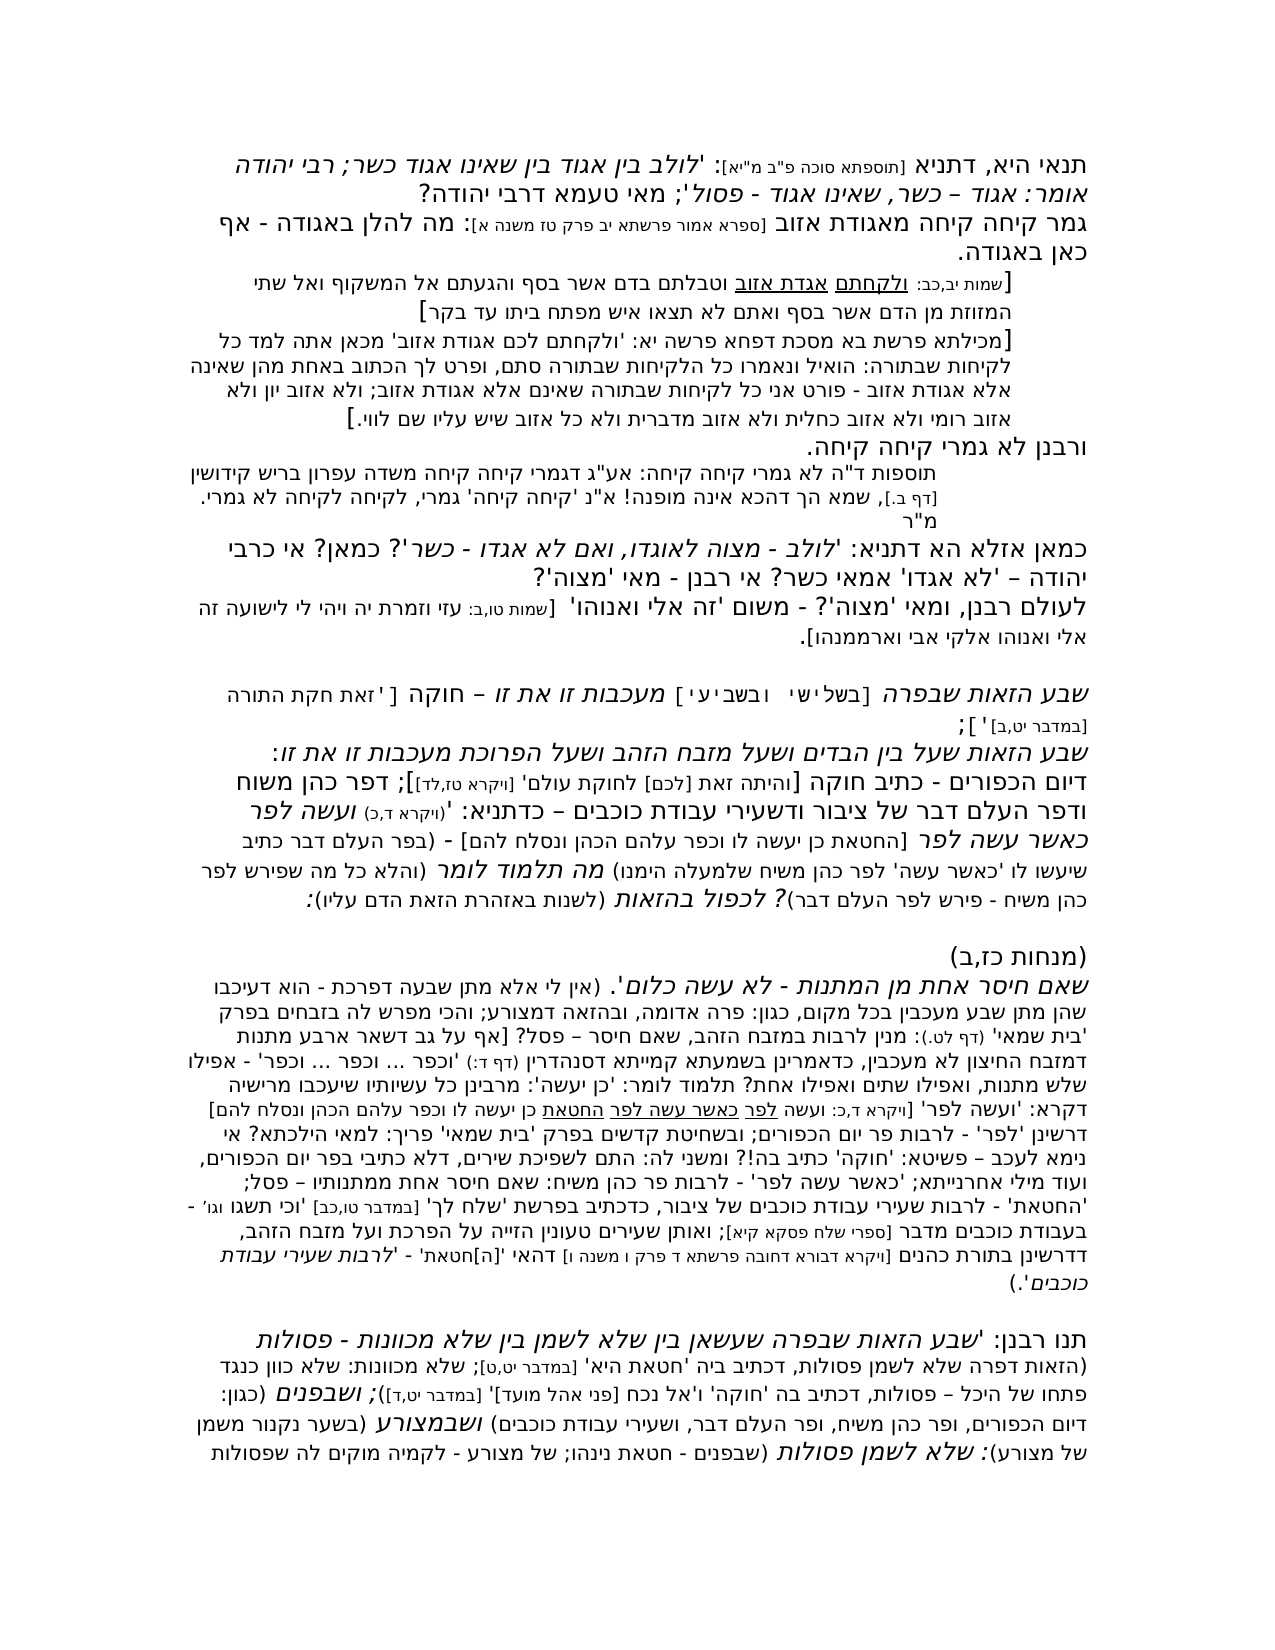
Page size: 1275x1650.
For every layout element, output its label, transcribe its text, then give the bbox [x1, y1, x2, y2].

text כמאן אזלא הא דתניא: 'לולב - מצוה לאוגדו, ואם לא אגדו - כשר'? כמאן? אי כרבי יהודה – 'לא אגדו' אמאי כשר? אי רבנן - מאי 'מצוה'? [187, 534, 1087, 592]
text שאם חיסר אחת מן המתנות - לא עשה כלום'. (אין לי אלא מתן שבעה דפרכת - הוא דעיכבו שהן מתן שבע מעכבין בכל מקום, כגון: פרה אדומה, ובהזאה דמצורע; והכי מפרש לה בזבחים בפרק 'בית שמאי' (דף לט.): מנין לרבות במזבח הזהב, שאם חיסר – פסל? [אף על גב דשאר ארבע מתנות דמזבח החיצון לא מעכבין, כדאמרינן בשמעתא קמייתא דסנהדרין (דף ד:) 'וכפר ... וכפר ... וכפר' - אפילו שלש מתנות, ואפילו שתים ואפילו אחת? תלמוד לומר: 'כן יעשה': מרבינן כל עשיותיו שיעכבו מרישיה דקרא: 'ועשה לפר' [ויקרא ד,כ: ועשה לפר כאשר עשה לפר החטאת כן יעשה לו וכפר עלהם הכהן ונסלח להם] דרשינן 'לפר' - לרבות פר יום הכפורים; ובשחיטת קדשים בפרק 'בית שמאי' פריך: למאי הילכתא? אי נימא לעכב – פשיטא: 'חוקה' כתיב בה!? ומשני לה: התם לשפיכת שירים, דלא כתיבי בפר יום הכפורים, ועוד מילי אחרנייתא; 'כאשר עשה לפר' - לרבות פר כהן משיח: שאם חיסר אחת ממתנותיו – פסל; 'החטאת' - לרבות שעירי עבודת כוכבים של ציבור, כדכתיב בפרשת 'שלח לך' [במדבר טו,כב] 'וכי תשגו וגו’ - בעבודת כוכבים מדבר [ספרי שלח פסקא קיא]; ואותן שעירים טעונין הזייה על הפרכת ועל מזבח הזהב, דדרשינן בתורת כהנים [ויקרא דבורא דחובה פרשתא ד פרק ו משנה ו] דהאי '[ה]חטאת' - 'לרבות שעירי עבודת כוכבים'.) [187, 971, 1087, 1296]
text ורבנן לא גמרי קיחה קיחה. [187, 432, 1087, 461]
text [187, 1325, 1087, 1466]
text שבע הזאות שעל בין הבדים ושעל מזבח הזהב ושעל הפרוכת מעכבות זו את זו: [187, 738, 1087, 767]
text (מנחות כז,ב) [187, 942, 1087, 971]
text לעולם רבנן, ומאי 'מצוה'? - משום 'זה אלי ואנוהו' [שמות טו,ב: עזי וזמרת יה ויהי לי לישועה זה אלי ואנוהו אלקי אבי וארממנהו]. [187, 592, 1087, 651]
text דיום הכפורים - כתיב חוקה [והיתה זאת [לכם] לחוקת עולם' [ויקרא טז,לד]]; דפר כהן משוח ודפר העלם דבר של ציבור ודשעירי עבודת כוכבים – כדתניא: '(ויקרא ד,כ) ועשה לפר כאשר עשה לפר [החטאת כן יעשה לו וכפר עלהם הכהן ונסלח להם] - (בפר העלם דבר כתיב שיעשו לו 'כאשר עשה' לפר כהן משיח שלמעלה הימנו) מה תלמוד לומר (והלא כל מה שפירש לפר כהן משיח - פירש לפר העלם דבר)? לכפול בהזאות (לשנות באזהרת הזאת הדם עליו): [187, 767, 1087, 913]
text [שמות יב,כב: ולקחתם אגדת אזוב וטבלתם בדם אשר בסף והגעתם אל המשקוף ואל שתי המזוזת מן הדם אשר בסף ואתם לא תצאו איש מפתח ביתו עד בקר] [187, 267, 1012, 325]
text שבע הזאות שבפרה [בשלישי ובשביעי] מעכבות זו את זו – חוקה ['זאת חקת התורה [במדבר יט,ב]']; [187, 679, 1087, 738]
text תנאי היא, דתניא [תוספתא סוכה פ"ב מ"יא]: 'לולב בין אגוד בין שאינו אגוד כשר; רבי יהודה אומר: אגוד – כשר, שאינו אגוד - פסול'; מאי טעמא דרבי יהודה? [187, 150, 1087, 208]
text [מכילתא פרשת בא מסכת דפחא פרשה יא: 'ולקחתם לכם אגודת אזוב' מכאן אתה למד כל לקיחות שבתורה: הואיל ונאמרו כל הלקיחות שבתורה סתם, ופרט לך הכתוב באחת מהן שאינה אלא אגודת אזוב - פורט אני כל לקיחות שבתורה שאינם אלא אגודת אזוב; ולא אזוב יון ולא אזוב רומי ולא אזוב כחלית ולא אזוב מדברית ולא כל אזוב שיש עליו שם לווי.] [187, 325, 1012, 432]
text תוספות ד"ה לא גמרי קיחה קיחה: אע"ג דגמרי קיחה קיחה משדה עפרון בריש קידושין [דף ב.], שמא הך דהכא אינה מופנה! א"נ 'קיחה קיחה' גמרי, לקיחה לקיחה לא גמרי. מ"ר [187, 461, 937, 534]
text גמר קיחה קיחה מאגודת אזוב [ספרא אמור פרשתא יב פרק טז משנה א]: מה להלן באגודה - אף כאן באגודה. [187, 208, 1087, 267]
